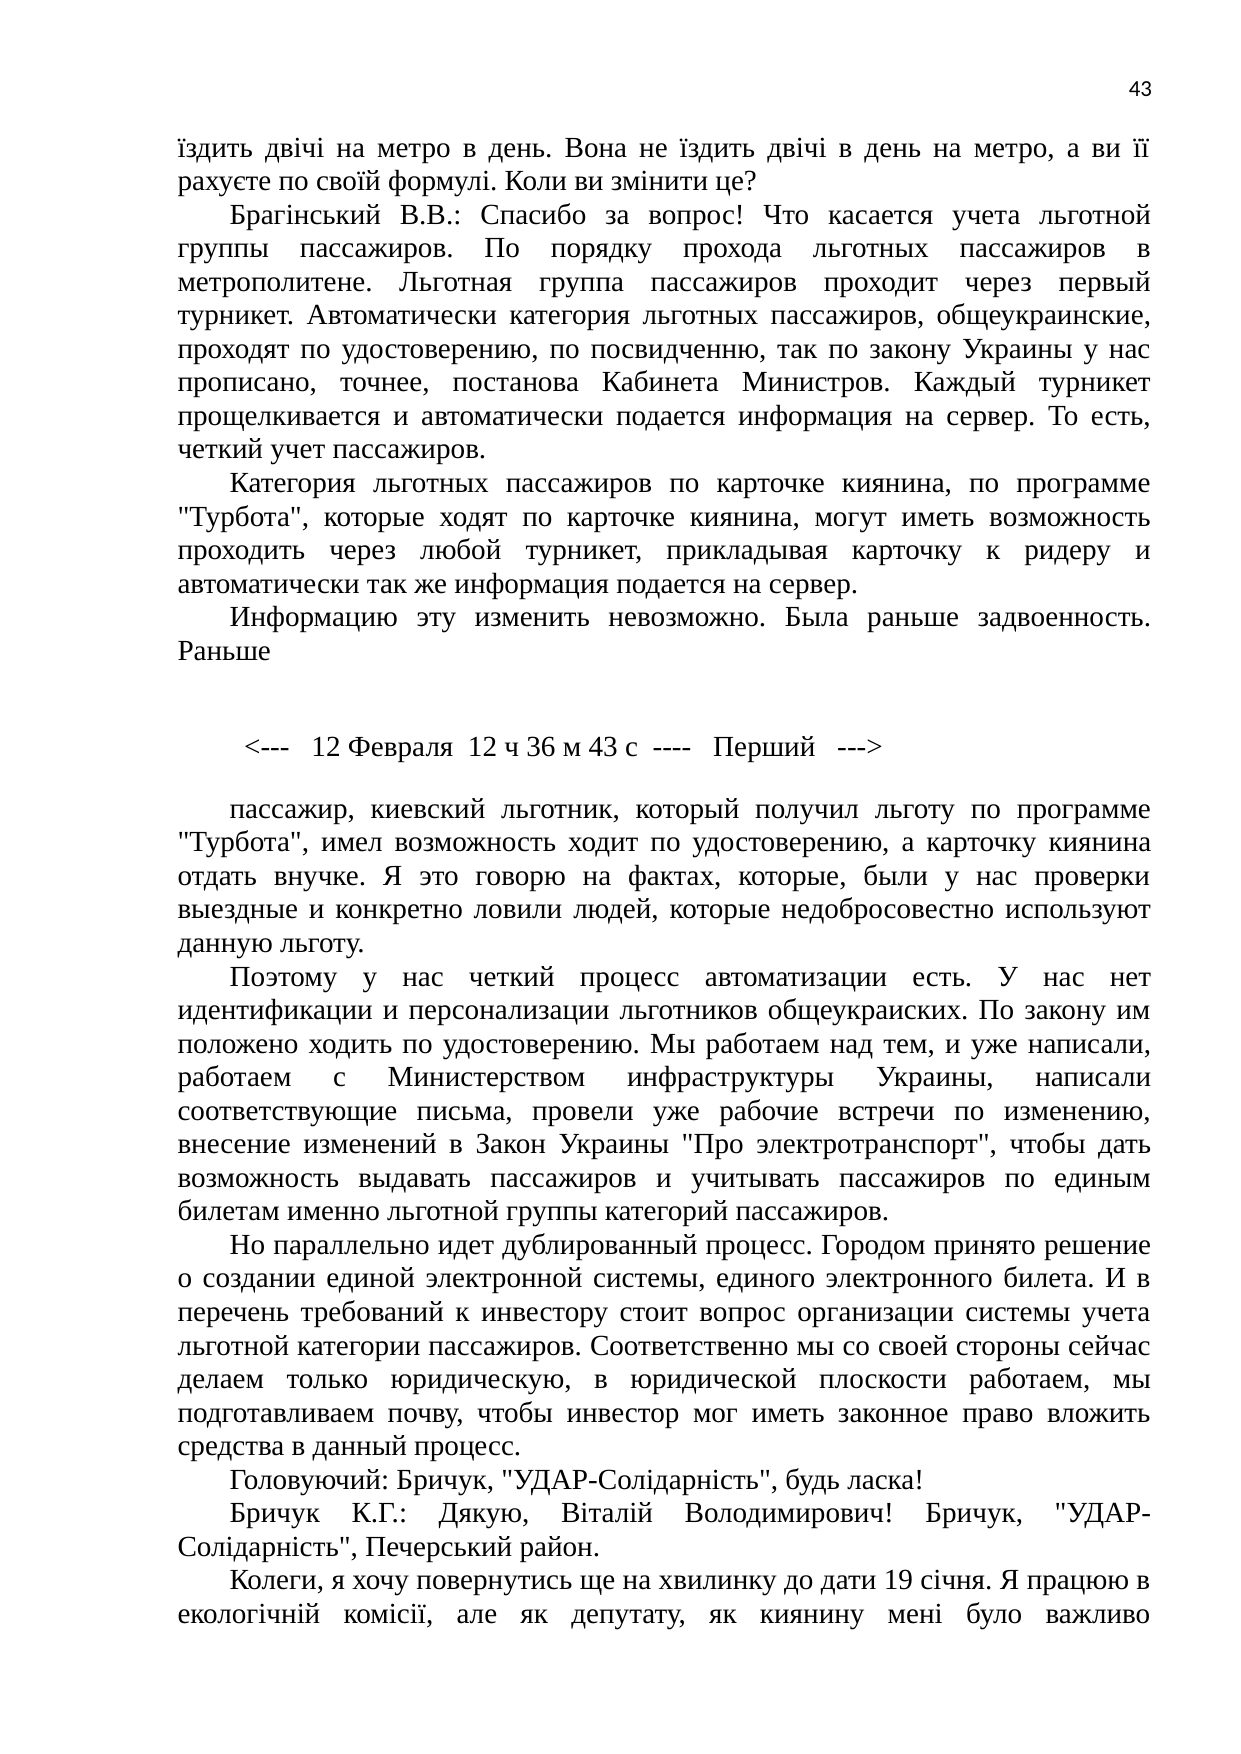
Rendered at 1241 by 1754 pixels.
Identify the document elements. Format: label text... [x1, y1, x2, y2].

text <--- 12 Февраля 12 ч 36 м 43 с ---- Перший ---> [177, 729, 1152, 762]
text Информацию эту изменить невозможно. Была раньше задвоенность. Раньше [177, 599, 1152, 666]
text пассажир, киевский льготник, который получил льготу по программе "Турбота", имел возможность ходит по удостоверению, а карточку киянина отдать внучке. Я это говорю на фактах, которые, были у нас проверки выездные и конкретно ловили людей, которые недобросовестно используют данную льготу. [177, 791, 1152, 959]
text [177, 1562, 1152, 1629]
text Категория льготных пассажиров по карточке киянина, по программе "Турбота", которые ходят по карточке киянина, могут иметь возможность проходить через любой турникет, прикладывая карточку к ридеру и автоматически так же информация подается на сервер. [177, 465, 1152, 599]
text Поэтому у нас четкий процесс автоматизации есть. У нас нет идентификации и персонализации льготников общеукраиских. По закону им положено ходить по удостоверению. Мы работаем над тем, и уже написали, работаем с Министерством инфраструктуры Украины, написали соответствующие письма, провели уже рабочие встречи по изменению, внесение изменений в Закон Украины "Про электротранспорт", чтобы дать возможность выдавать пассажиров и учитывать пассажиров по единым билетам именно льготной группы категорий пассажиров. [177, 959, 1152, 1227]
text Бричук К.Г.: Дякую, Віталій Володимирович! Бричук, "УДАР-Солідарність", Печерський район. [177, 1495, 1152, 1562]
text Но параллельно идет дублированный процесс. Городом принято решение о создании единой электронной системы, единого электронного билета. И в перечень требований к инвестору стоит вопрос организации системы учета льготной категории пассажиров. Соответственно мы со своей стороны сейчас делаем только юридическую, в юридической плоскости работаем, мы подготавливаем почву, чтобы инвестор мог иметь законное право вложить средства в данный процесс. [177, 1227, 1152, 1462]
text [177, 130, 1152, 197]
text Брагінський В.В.: Спасибо за вопрос! Что касается учета льготной группы пассажиров. По порядку прохода льготных пассажиров в метрополитене. Льготная группа пассажиров проходит через первый турникет. Автоматически категория льготных пассажиров, общеукраинские, проходят по удостоверению, по посвидченню, так по закону Украины у нас прописано, точнее, постанова Кабинета Министров. Каждый турникет прощелкивается и автоматически подается информация на сервер. То есть, четкий учет пассажиров. [177, 197, 1152, 465]
text Головуючий: Бричук, "УДАР-Солідарність", будь ласка! [177, 1462, 1152, 1495]
